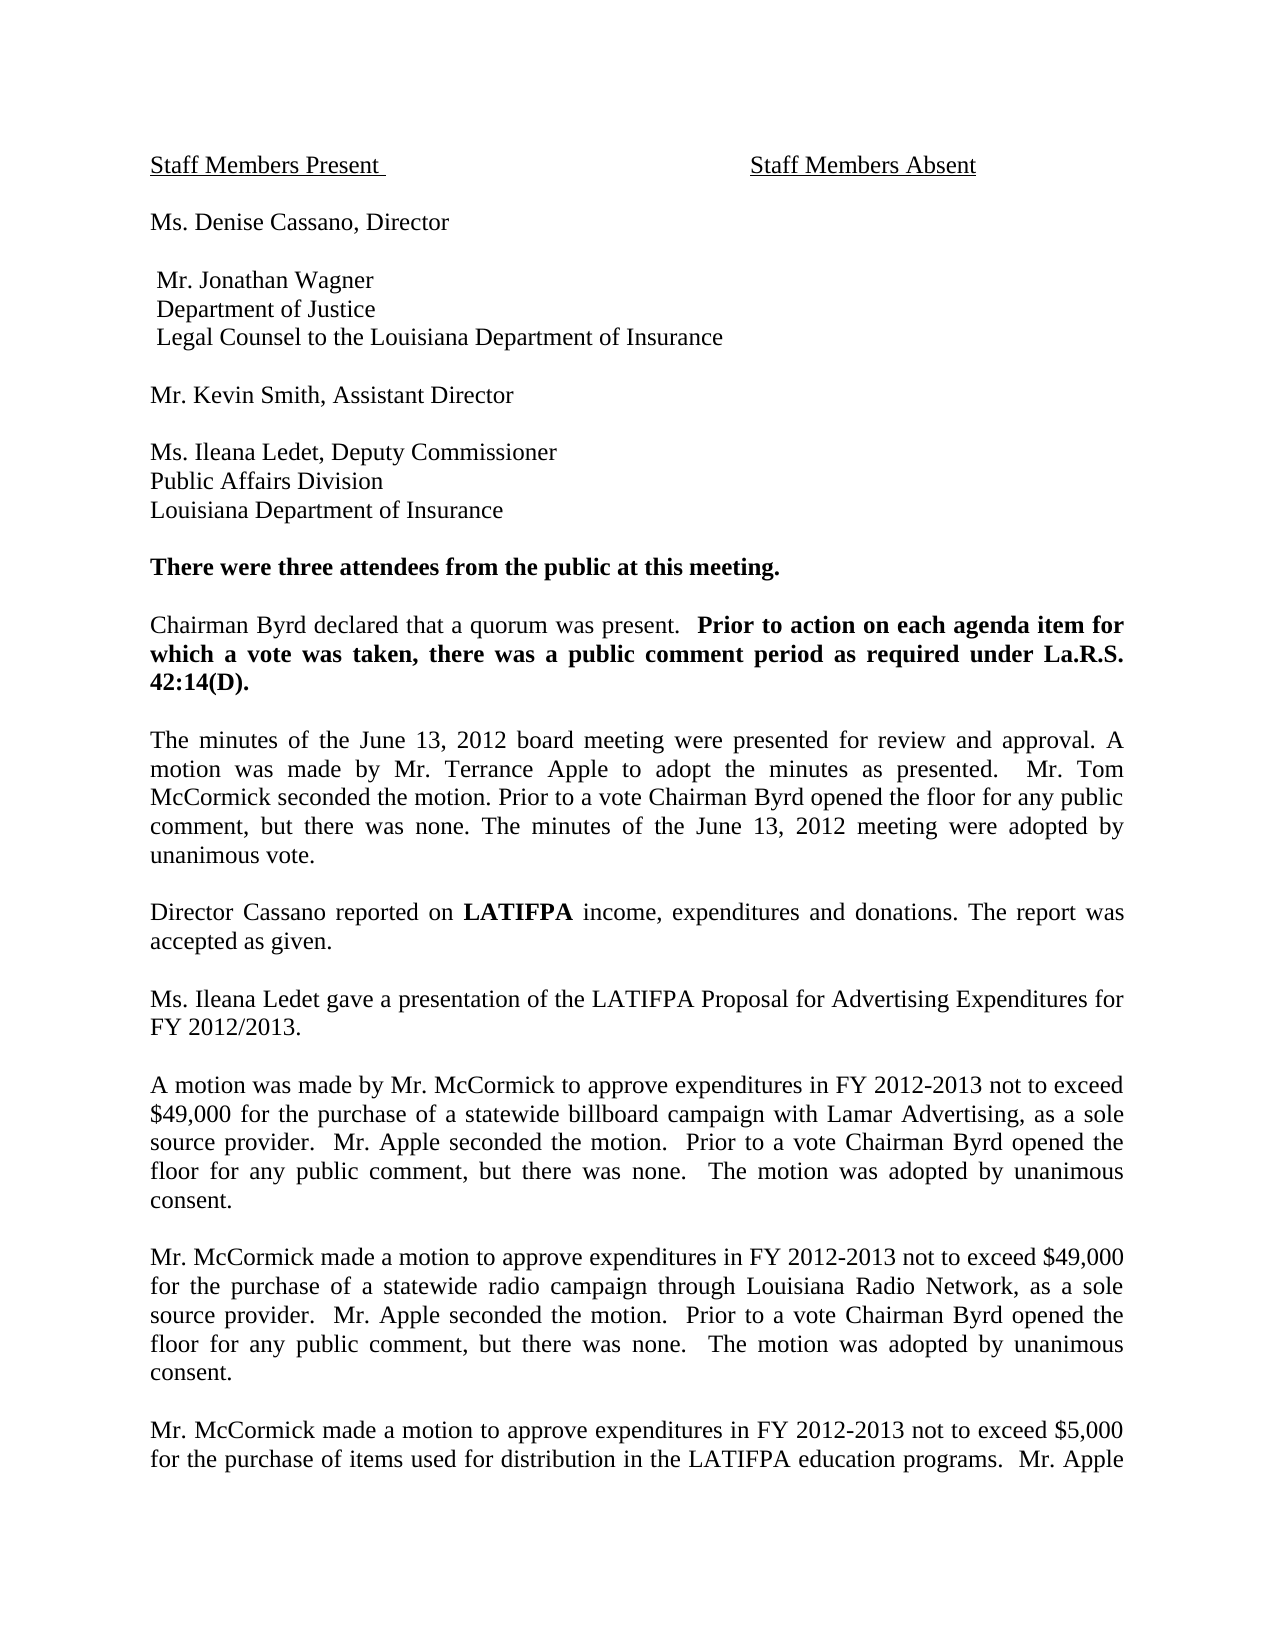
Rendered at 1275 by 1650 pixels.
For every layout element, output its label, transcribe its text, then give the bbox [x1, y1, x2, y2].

text Department of Justice [150, 294, 1125, 322]
text Ms. Denise Cassano, Director [150, 207, 1125, 236]
text The minutes of the June 13, 2012 board meeting were presented for review and approval. A motion was made by Mr. Terrance Apple to adopt the minutes as presented. Mr. Tom McCormick seconded the motion. Prior to a vote Chairman Byrd opened the floor for any public comment, but there was none. The minutes of the June 13, 2012 meeting were adopted by unanimous vote. [150, 725, 1125, 869]
text Mr. Kevin Smith, Assistant Director [150, 380, 1125, 409]
text Public Affairs Division [150, 466, 1125, 495]
text Chairman Byrd declared that a quorum was present. Prior to action on each agenda item for which a vote was taken, there was a public comment period as required under La.R.S. 42:14(D). [150, 610, 1125, 696]
text Mr. Jonathan Wagner [150, 265, 1125, 294]
text Director Cassano reported on LATIFPA income, expenditures and donations. The report was accepted as given. [150, 897, 1125, 955]
text There were three attendees from the public at this meeting. [150, 552, 1125, 581]
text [150, 1415, 1125, 1472]
text Staff Members Present Staff Members Absent [150, 150, 1125, 179]
text Ms. Ileana Ledet, Deputy Commissioner [150, 437, 1125, 466]
text Louisiana Department of Insurance [150, 495, 1125, 524]
text Legal Counsel to the Louisiana Department of Insurance [150, 322, 1125, 351]
text A motion was made by Mr. McCormick to approve expenditures in FY 2012-2013 not to exceed $49,000 for the purchase of a statewide billboard campaign with Lamar Advertising, as a sole source provider. Mr. Apple seconded the motion. Prior to a vote Chairman Byrd opened the floor for any public comment, but there was none. The motion was adopted by unanimous consent. [150, 1070, 1125, 1214]
text Ms. Ileana Ledet gave a presentation of the LATIFPA Proposal for Advertising Expenditures for FY 2012/2013. [150, 984, 1125, 1041]
text Mr. McCormick made a motion to approve expenditures in FY 2012-2013 not to exceed $49,000 for the purchase of a statewide radio campaign through Louisiana Radio Network, as a sole source provider. Mr. Apple seconded the motion. Prior to a vote Chairman Byrd opened the floor for any public comment, but there was none. The motion was adopted by unanimous consent. [150, 1242, 1125, 1386]
